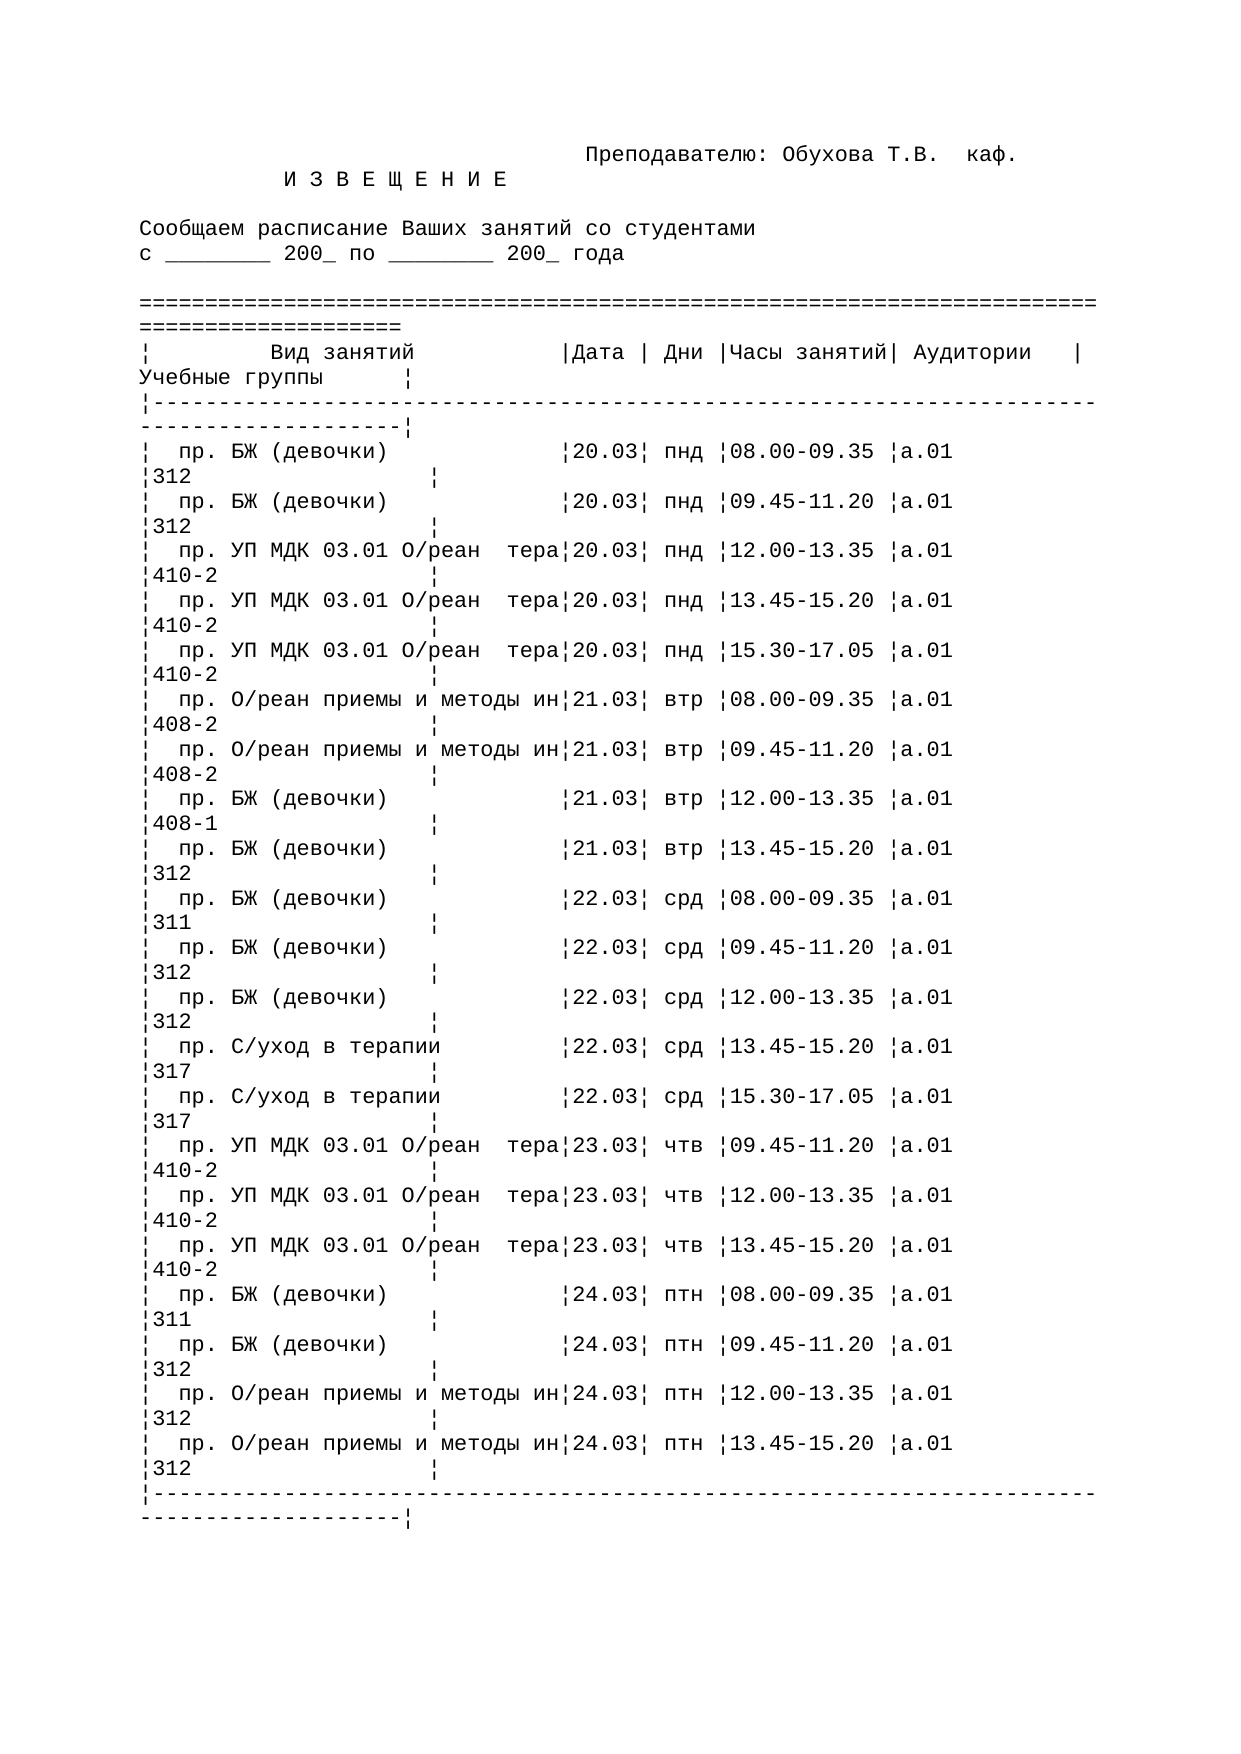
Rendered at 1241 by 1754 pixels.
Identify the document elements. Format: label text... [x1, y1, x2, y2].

text ¦ пр. С/уход в терапии ¦22.03¦ сpд ¦15.30-17.05 ¦а.01 ¦317 ¦ [139, 1085, 1101, 1134]
text ¦ пр. БЖ (девочки) ¦22.03¦ сpд ¦08.00-09.35 ¦а.01 ¦311 ¦ [139, 887, 1101, 936]
text ¦--------------------------------------------------------------------------------------------¦ [139, 1482, 1101, 1531]
text ¦ пр. УП МДК 03.01 О/реан тера¦23.03¦ чтв ¦13.45-15.20 ¦а.01 ¦410-2 ¦ [139, 1234, 1101, 1283]
text ============================================================================================= [139, 292, 1101, 341]
text ¦ пр. УП МДК 03.01 О/реан тера¦20.03¦ пнд ¦13.45-15.20 ¦а.01 ¦410-2 ¦ [139, 589, 1101, 639]
text ¦ пр. О/реан приемы и методы ин¦24.03¦ птн ¦13.45-15.20 ¦а.01 ¦312 ¦ [139, 1432, 1101, 1482]
text ¦ пр. УП МДК 03.01 О/реан тера¦20.03¦ пнд ¦12.00-13.35 ¦а.01 ¦410-2 ¦ [139, 539, 1101, 589]
text ¦ пр. БЖ (девочки) ¦21.03¦ втp ¦13.45-15.20 ¦а.01 ¦312 ¦ [139, 837, 1101, 887]
text Преподавателю: Обухова Т.В. каф. [139, 143, 1101, 168]
text ¦ пр. БЖ (девочки) ¦22.03¦ сpд ¦09.45-11.20 ¦а.01 ¦312 ¦ [139, 936, 1101, 986]
text ¦ пр. УП МДК 03.01 О/реан тера¦23.03¦ чтв ¦09.45-11.20 ¦а.01 ¦410-2 ¦ [139, 1134, 1101, 1184]
text Сообщаем расписание Ваших занятий со студентами [139, 217, 1101, 242]
text ¦ пр. О/реан приемы и методы ин¦21.03¦ втp ¦09.45-11.20 ¦а.01 ¦408-2 ¦ [139, 738, 1101, 787]
text ¦ пр. БЖ (девочки) ¦21.03¦ втp ¦12.00-13.35 ¦а.01 ¦408-1 ¦ [139, 787, 1101, 837]
text ¦ пр. УП МДК 03.01 О/реан тера¦20.03¦ пнд ¦15.30-17.05 ¦а.01 ¦410-2 ¦ [139, 639, 1101, 688]
text ¦ пр. БЖ (девочки) ¦22.03¦ сpд ¦12.00-13.35 ¦а.01 ¦312 ¦ [139, 986, 1101, 1035]
text ¦ пр. БЖ (девочки) ¦24.03¦ птн ¦09.45-11.20 ¦а.01 ¦312 ¦ [139, 1333, 1101, 1382]
text с ________ 200_ по ________ 200_ года [139, 242, 1101, 267]
text ¦ пр. С/уход в терапии ¦22.03¦ сpд ¦13.45-15.20 ¦а.01 ¦317 ¦ [139, 1035, 1101, 1085]
text ¦ пр. УП МДК 03.01 О/реан тера¦23.03¦ чтв ¦12.00-13.35 ¦а.01 ¦410-2 ¦ [139, 1184, 1101, 1234]
text ¦ пр. БЖ (девочки) ¦20.03¦ пнд ¦08.00-09.35 ¦а.01 ¦312 ¦ [139, 440, 1101, 490]
text ¦ пр. О/реан приемы и методы ин¦21.03¦ втp ¦08.00-09.35 ¦а.01 ¦408-2 ¦ [139, 688, 1101, 738]
text ¦ Вид занятий |Дата | Дни |Часы занятий| Аудитории | Учебные группы ¦ [139, 341, 1101, 391]
text ¦--------------------------------------------------------------------------------------------¦ [139, 391, 1101, 440]
text ¦ пр. О/реан приемы и методы ин¦24.03¦ птн ¦12.00-13.35 ¦а.01 ¦312 ¦ [139, 1382, 1101, 1432]
text ¦ пр. БЖ (девочки) ¦24.03¦ птн ¦08.00-09.35 ¦а.01 ¦311 ¦ [139, 1283, 1101, 1333]
text И З В Е Щ Е Н И Е [139, 168, 1101, 192]
text ¦ пр. БЖ (девочки) ¦20.03¦ пнд ¦09.45-11.20 ¦а.01 ¦312 ¦ [139, 490, 1101, 539]
